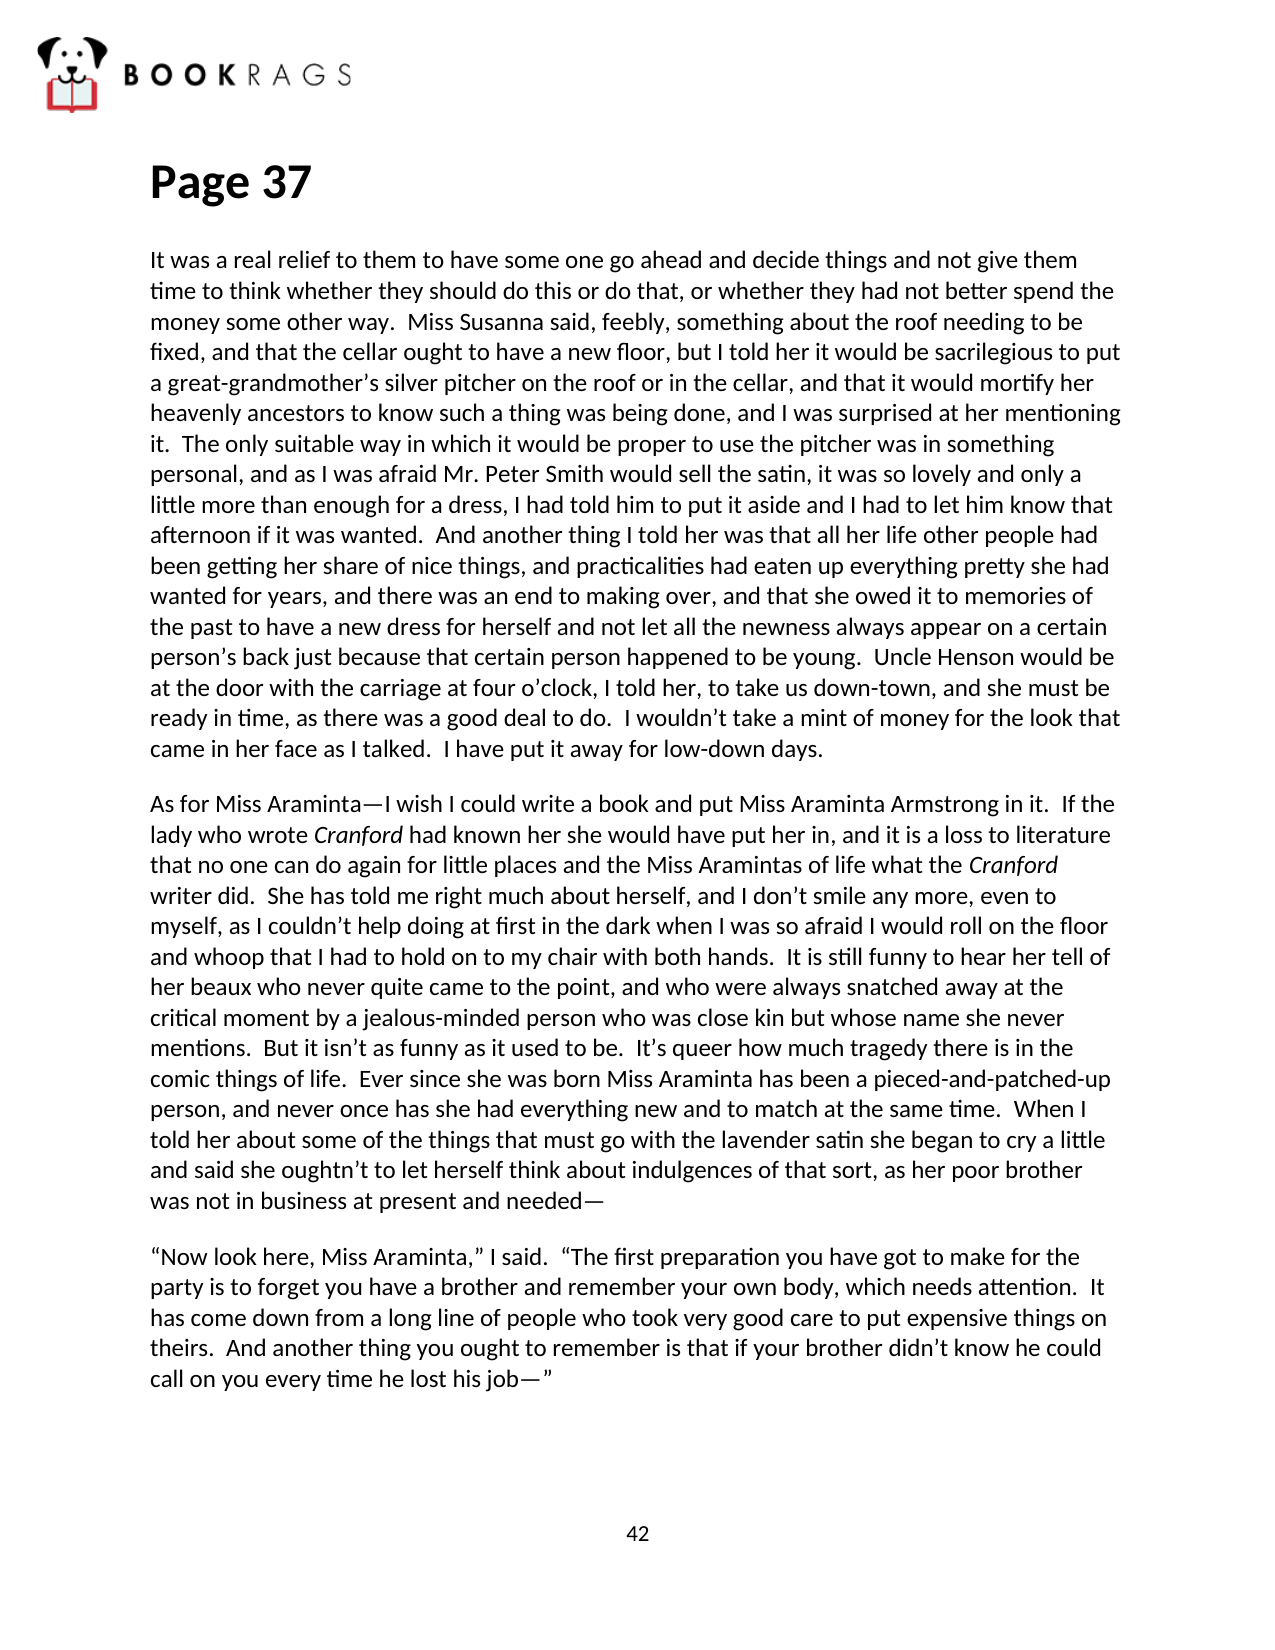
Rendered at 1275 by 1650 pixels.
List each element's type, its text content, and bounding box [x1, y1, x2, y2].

text As for Miss Araminta—­I wish I could write a book and put Miss Araminta Armstrong in it. If the lady who wrote Cranford had known her she would have put her in, and it is a loss to literature that no one can do again for little places and the Miss Aramintas of life what the Cranford writer did. She has told me right much about herself, and I don’t smile any more, even to myself, as I couldn’t help doing at first in the dark when I was so afraid I would roll on the floor and whoop that I had to hold on to my chair with both hands. It is still funny to hear her tell of her beaux who never quite came to the point, and who were always snatched away at the critical moment by a jealous-minded person who was close kin but whose name she never mentions. But it isn’t as funny as it used to be. It’s queer how much tragedy there is in the comic things of life. Ever since she was born Miss Araminta has been a pieced-and-patched-up person, and never once has she had everything new and to match at the same time. When I told her about some of the things that must go with the lavender satin she began to cry a little and said she oughtn’t to let herself think about indulgences of that sort, as her poor brother was not in business at present and needed—­ [150, 788, 1125, 1216]
text “Now look here, Miss Araminta,” I said. “The first preparation you have got to make for the party is to forget you have a brother and remember your own body, which needs attention. It has come down from a long line of people who took very good care to put expensive things on theirs. And another thing you ought to remember is that if your brother didn’t know he could call on you every time he lost his job—­” [150, 1241, 1125, 1393]
text It was a real relief to them to have some one go ahead and decide things and not give them time to think whether they should do this or do that, or whether they had not better spend the money some other way. Miss Susanna said, feebly, something about the roof needing to be fixed, and that the cellar ought to have a new floor, but I told her it would be sacrilegious to put a great-grandmother’s silver pitcher on the roof or in the cellar, and that it would mortify her heavenly ancestors to know such a thing was being done, and I was surprised at her mentioning it. The only suitable way in which it would be proper to use the pitcher was in something personal, and as I was afraid Mr. Peter Smith would sell the satin, it was so lovely and only a little more than enough for a dress, I had told him to put it aside and I had to let him know that afternoon if it was wanted. And another thing I told her was that all her life other people had been getting her share of nice things, and practicalities had eaten up everything pretty she had wanted for years, and there was an end to making over, and that she owed it to memories of the past to have a new dress for herself and not let all the newness always appear on a certain person’s back just because that certain person happened to be young. Uncle Henson would be at the door with the carriage at four o’clock, I told her, to take us down-town, and she must be ready in time, as there was a good deal to do. I wouldn’t take a mint of money for the look that came in her face as I talked. I have put it away for low-down days. [150, 244, 1125, 763]
text Page 37 [150, 150, 1125, 211]
picture [37, 37, 351, 113]
